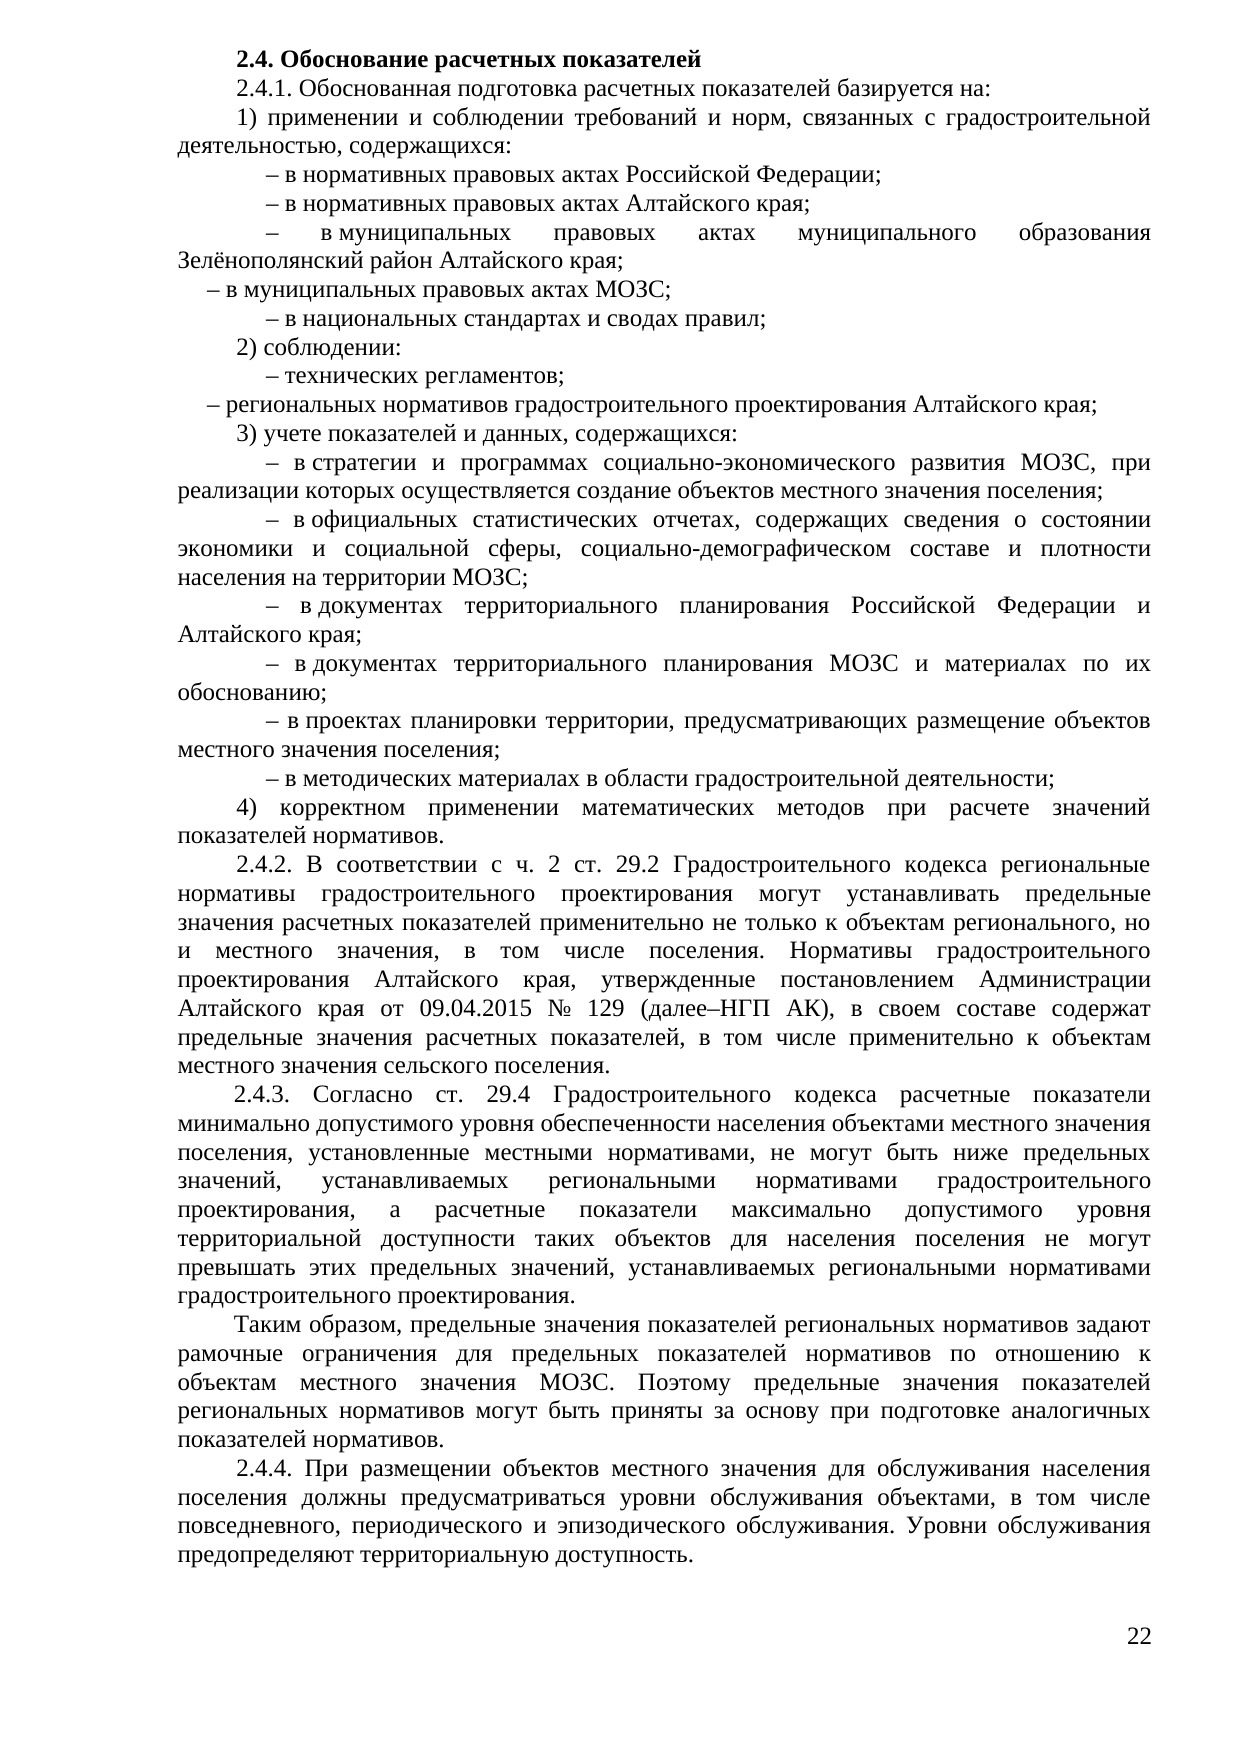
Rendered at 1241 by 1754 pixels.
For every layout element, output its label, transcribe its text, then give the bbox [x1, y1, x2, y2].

text – в нормативных правовых актах Российской Федерации; [177, 159, 1152, 188]
text – в методических материалах в области градостроительной деятельности; [177, 763, 1152, 792]
text 1) применении и соблюдении требований и норм, связанных с градостроительной деятельностью, содержащихся: [177, 102, 1152, 159]
text – в муниципальных правовых актах муниципального образования Зелёнополянский район Алтайского края; [177, 217, 1152, 274]
text – в официальных статистических отчетах, содержащих сведения о состоянии экономики и социальной сферы, социально-демографическом составе и плотности населения на территории МОЗС; [177, 504, 1152, 591]
text – региональных нормативов градостроительного проектирования Алтайского края; [177, 389, 1152, 418]
text – в документах территориального планирования Российской Федерации и Алтайского края; [177, 591, 1152, 648]
text – в муниципальных правовых актах МОЗС; [177, 274, 1152, 303]
text 2.4.1. Обоснованная подготовка расчетных показателей базируется на: [177, 73, 1152, 102]
text – в национальных стандартах и сводах правил; [177, 303, 1152, 332]
text – технических регламентов; [177, 361, 1152, 389]
text 4) корректном применении математических методов при расчете значений показателей нормативов. [177, 792, 1152, 849]
text – в документах территориального планирования МОЗС и материалах по их обоснованию; [177, 648, 1152, 706]
text 2.4.2. В соответствии с ч. 2 ст. 29.2 Градостроительного кодекса региональные нормативы градостроительного проектирования могут устанавливать предельные значения расчетных показателей применительно не только к объектам регионального, но и местного значения, в том числе поселения. Нормативы градостроительного проектирования Алтайского края, утвержденные постановлением Администрации Алтайского края от 09.04.2015 № 129 (далее–НГП АК), в своем составе содержат предельные значения расчетных показателей, в том числе применительно к объектам местного значения сельского поселения. [177, 849, 1152, 1079]
text – в проектах планировки территории, предусматривающих размещение объектов местного значения поселения; [177, 706, 1152, 763]
text – в стратегии и программах социально-экономического развития МОЗС, при реализации которых осуществляется создание объектов местного значения поселения; [177, 447, 1152, 504]
text 2.4.4. При размещении объектов местного значения для обслуживания населения поселения должны предусматриваться уровни обслуживания объектами, в том числе повседневного, периодического и эпизодического обслуживания. Уровни обслуживания предопределяют территориальную доступность. [177, 1453, 1152, 1568]
text Таким образом, предельные значения показателей региональных нормативов задают рамочные ограничения для предельных показателей нормативов по отношению к объектам местного значения МОЗС. Поэтому предельные значения показателей региональных нормативов могут быть приняты за основу при подготовке аналогичных показателей нормативов. [177, 1309, 1152, 1453]
text 2.4. Обоснование расчетных показателей [177, 44, 1152, 73]
text 2) соблюдении: [177, 332, 1152, 361]
text 2.4.3. Согласно ст. 29.4 Градостроительного кодекса расчетные показатели минимально допустимого уровня обеспеченности населения объектами местного значения поселения, установленные местными нормативами, не могут быть ниже предельных значений, устанавливаемых региональными нормативами градостроительного проектирования, а расчетные показатели максимально допустимого уровня территориальной доступности таких объектов для населения поселения не могут превышать этих предельных значений, устанавливаемых региональными нормативами градостроительного проектирования. [177, 1079, 1152, 1309]
text 3) учете показателей и данных, содержащихся: [177, 418, 1152, 447]
text – в нормативных правовых актах Алтайского края; [177, 188, 1152, 217]
